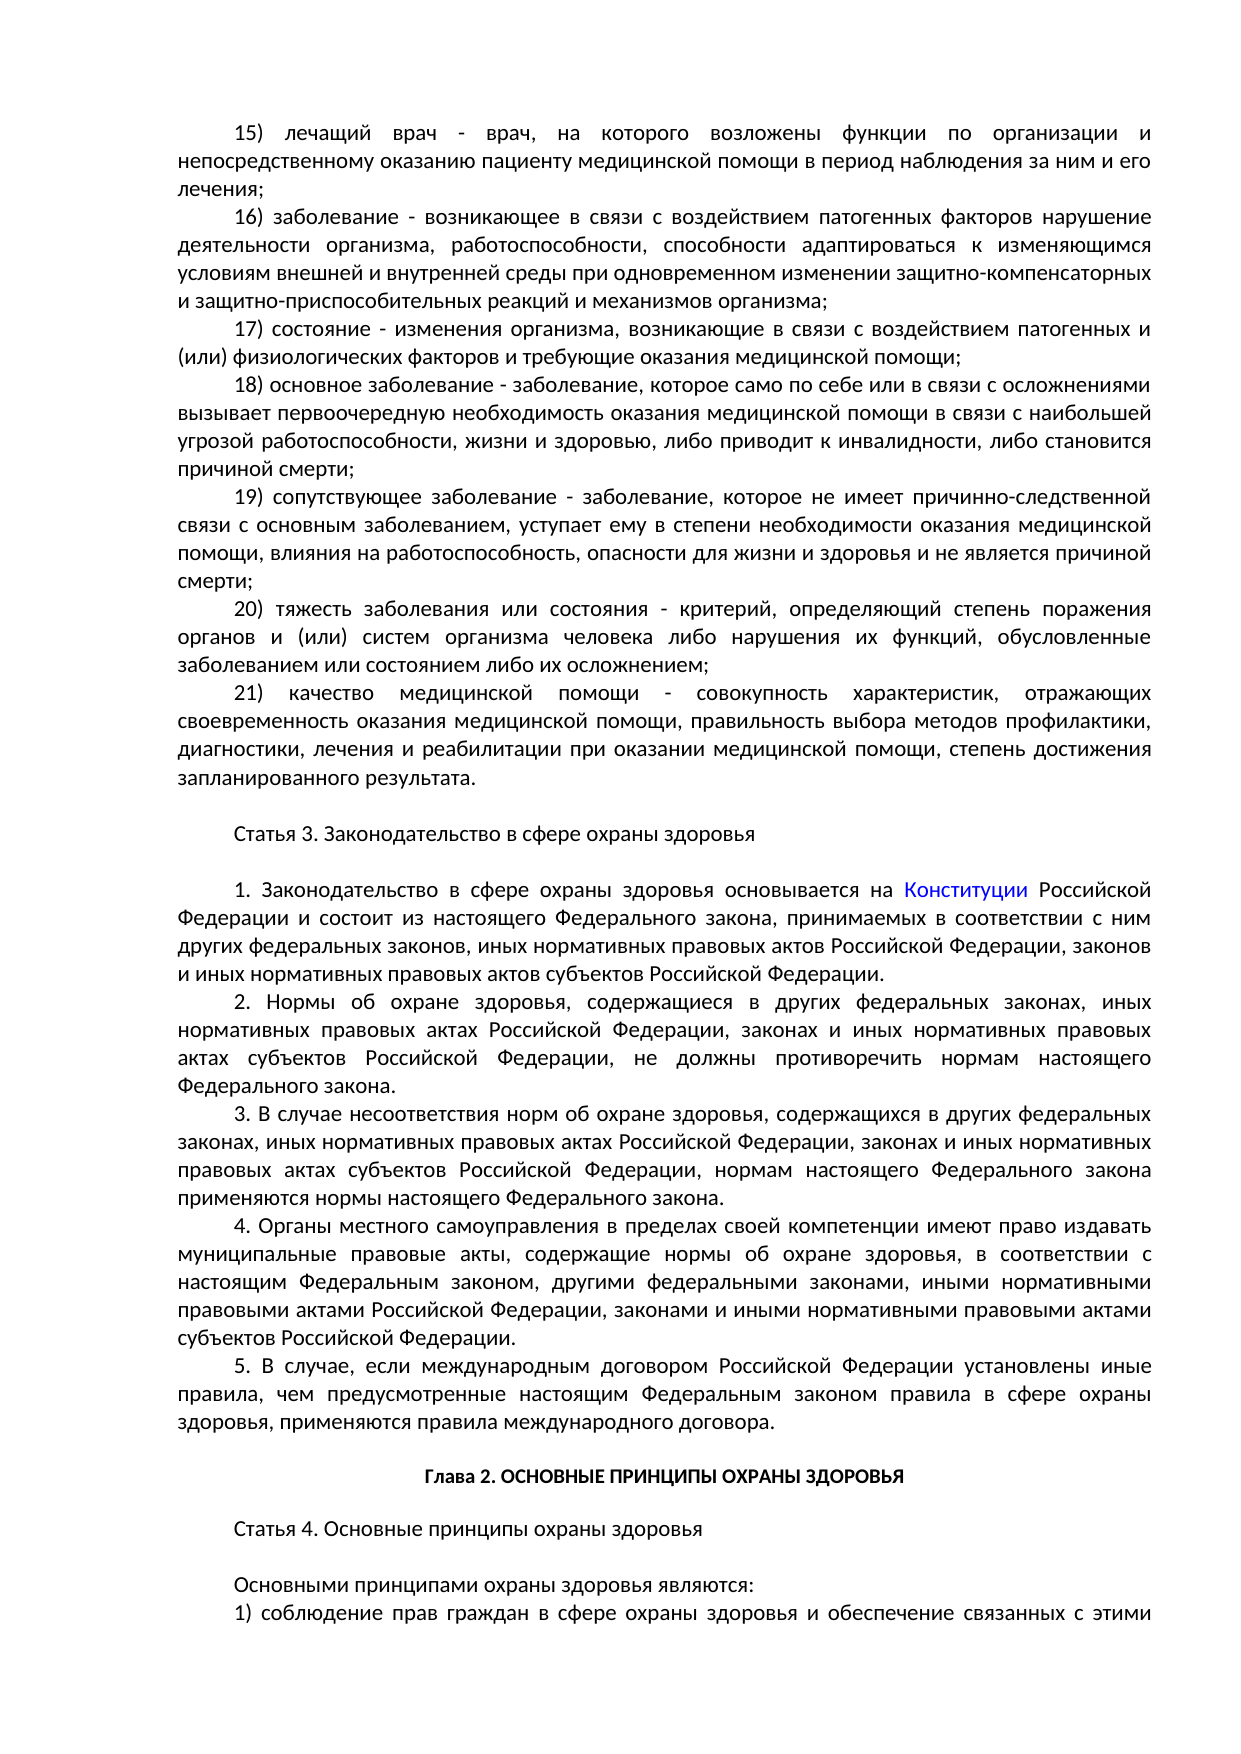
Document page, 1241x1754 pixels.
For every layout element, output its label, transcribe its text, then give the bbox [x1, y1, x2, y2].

text 17) состояние - изменения организма, возникающие в связи с воздействием патогенных и (или) физиологических факторов и требующие оказания медицинской помощи; [177, 314, 1152, 370]
text 2. Нормы об охране здоровья, содержащиеся в других федеральных законах, иных нормативных правовых актах Российской Федерации, законах и иных нормативных правовых актах субъектов Российской Федерации, не должны противоречить нормам настоящего Федерального закона. [177, 987, 1152, 1099]
text Статья 4. Основные принципы охраны здоровья [177, 1514, 1152, 1542]
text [177, 1598, 1152, 1626]
text 16) заболевание - возникающее в связи с воздействием патогенных факторов нарушение деятельности организма, работоспособности, способности адаптироваться к изменяющимся условиям внешней и внутренней среды при одновременном изменении защитно-компенсаторных и защитно-приспособительных реакций и механизмов организма; [177, 202, 1152, 314]
text 18) основное заболевание - заболевание, которое само по себе или в связи с осложнениями вызывает первоочередную необходимость оказания медицинской помощи в связи с наибольшей угрозой работоспособности, жизни и здоровью, либо приводит к инвалидности, либо становится причиной смерти; [177, 370, 1152, 482]
text Статья 3. Законодательство в сфере охраны здоровья [177, 819, 1152, 847]
text 5. В случае, если международным договором Российской Федерации установлены иные правила, чем предусмотренные настоящим Федеральным законом правила в сфере охраны здоровья, применяются правила международного договора. [177, 1351, 1152, 1435]
text 1. Законодательство в сфере охраны здоровья основывается на Конституции Российской Федерации и состоит из настоящего Федерального закона, принимаемых в соответствии с ним других федеральных законов, иных нормативных правовых актов Российской Федерации, законов и иных нормативных правовых актов субъектов Российской Федерации. [177, 875, 1152, 987]
text 4. Органы местного самоуправления в пределах своей компетенции имеют право издавать муниципальные правовые акты, содержащие нормы об охране здоровья, в соответствии с настоящим Федеральным законом, другими федеральными законами, иными нормативными правовыми актами Российской Федерации, законами и иными нормативными правовыми актами субъектов Российской Федерации. [177, 1211, 1152, 1351]
text 3. В случае несоответствия норм об охране здоровья, содержащихся в других федеральных законах, иных нормативных правовых актах Российской Федерации, законах и иных нормативных правовых актах субъектов Российской Федерации, нормам настоящего Федерального закона применяются нормы настоящего Федерального закона. [177, 1099, 1152, 1211]
title Глава 2. ОСНОВНЫЕ ПРИНЦИПЫ ОХРАНЫ ЗДОРОВЬЯ [177, 1463, 1152, 1488]
text 20) тяжесть заболевания или состояния - критерий, определяющий степень поражения органов и (или) систем организма человека либо нарушения их функций, обусловленные заболеванием или состоянием либо их осложнением; [177, 594, 1152, 678]
text Основными принципами охраны здоровья являются: [177, 1570, 1152, 1598]
text 15) лечащий врач - врач, на которого возложены функции по организации и непосредственному оказанию пациенту медицинской помощи в период наблюдения за ним и его лечения; [177, 118, 1152, 202]
text 19) сопутствующее заболевание - заболевание, которое не имеет причинно-следственной связи с основным заболеванием, уступает ему в степени необходимости оказания медицинской помощи, влияния на работоспособность, опасности для жизни и здоровья и не является причиной смерти; [177, 482, 1152, 594]
text 21) качество медицинской помощи - совокупность характеристик, отражающих своевременность оказания медицинской помощи, правильность выбора методов профилактики, диагностики, лечения и реабилитации при оказании медицинской помощи, степень достижения запланированного результата. [177, 678, 1152, 791]
